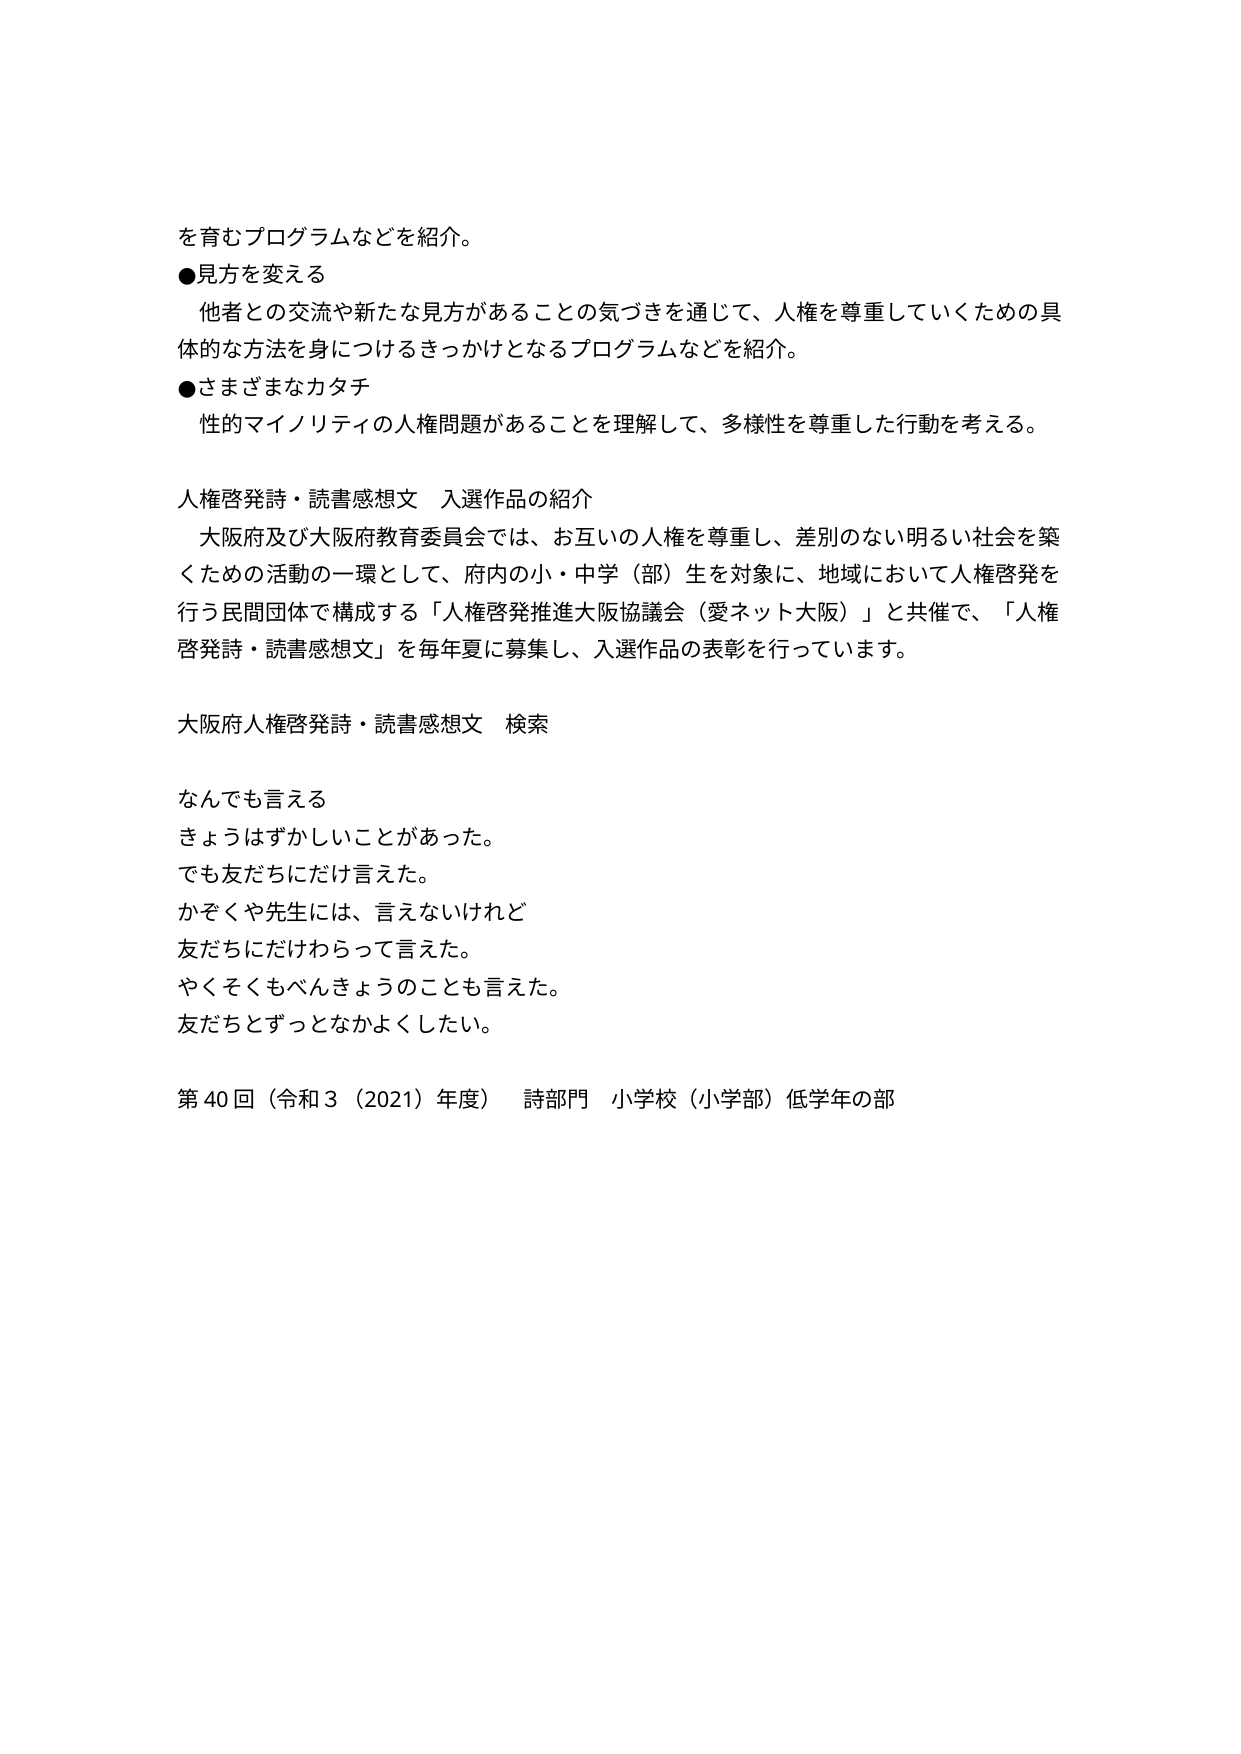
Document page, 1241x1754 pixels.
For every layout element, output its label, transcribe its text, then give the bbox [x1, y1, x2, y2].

text 友だちとずっとなかよくしたい。 [177, 1004, 1063, 1042]
text なんでも言える [177, 779, 1063, 817]
text やくそくもべんきょうのことも言えた。 [177, 967, 1063, 1004]
text ●さまざまなカタチ [177, 367, 1063, 404]
text ●見方を変える [177, 254, 1063, 292]
text 人権啓発詩・読書感想文 入選作品の紹介 [177, 479, 1063, 517]
text 第40回（令和３（2021）年度） 詩部門 小学校（小学部）低学年の部 [177, 1079, 1063, 1117]
text 性的マイノリティの人権問題があることを理解して、多様性を尊重した行動を考える。 [177, 404, 1063, 442]
text 大阪府及び大阪府教育委員会では、お互いの人権を尊重し、差別のない明るい社会を築くための活動の一環として、府内の小・中学（部）生を対象に、地域において人権啓発を行う民間団体で構成する「人権啓発推進大阪協議会（愛ネット大阪）」と共催で、「人権啓発詩・読書感想文」を毎年夏に募集し、入選作品の表彰を行っています。 [177, 517, 1063, 667]
text 大阪府人権啓発詩・読書感想文 検索 [177, 704, 1063, 742]
text かぞくや先生には、言えないけれど [177, 892, 1063, 929]
text 他者との交流や新たな見方があることの気づきを通じて、人権を尊重していくための具体的な方法を身につけるきっかけとなるプログラムなどを紹介。 [177, 292, 1063, 367]
text でも友だちにだけ言えた。 [177, 854, 1063, 892]
text きょうはずかしいことがあった。 [177, 817, 1063, 854]
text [177, 217, 1063, 254]
text 友だちにだけわらって言えた。 [177, 929, 1063, 967]
